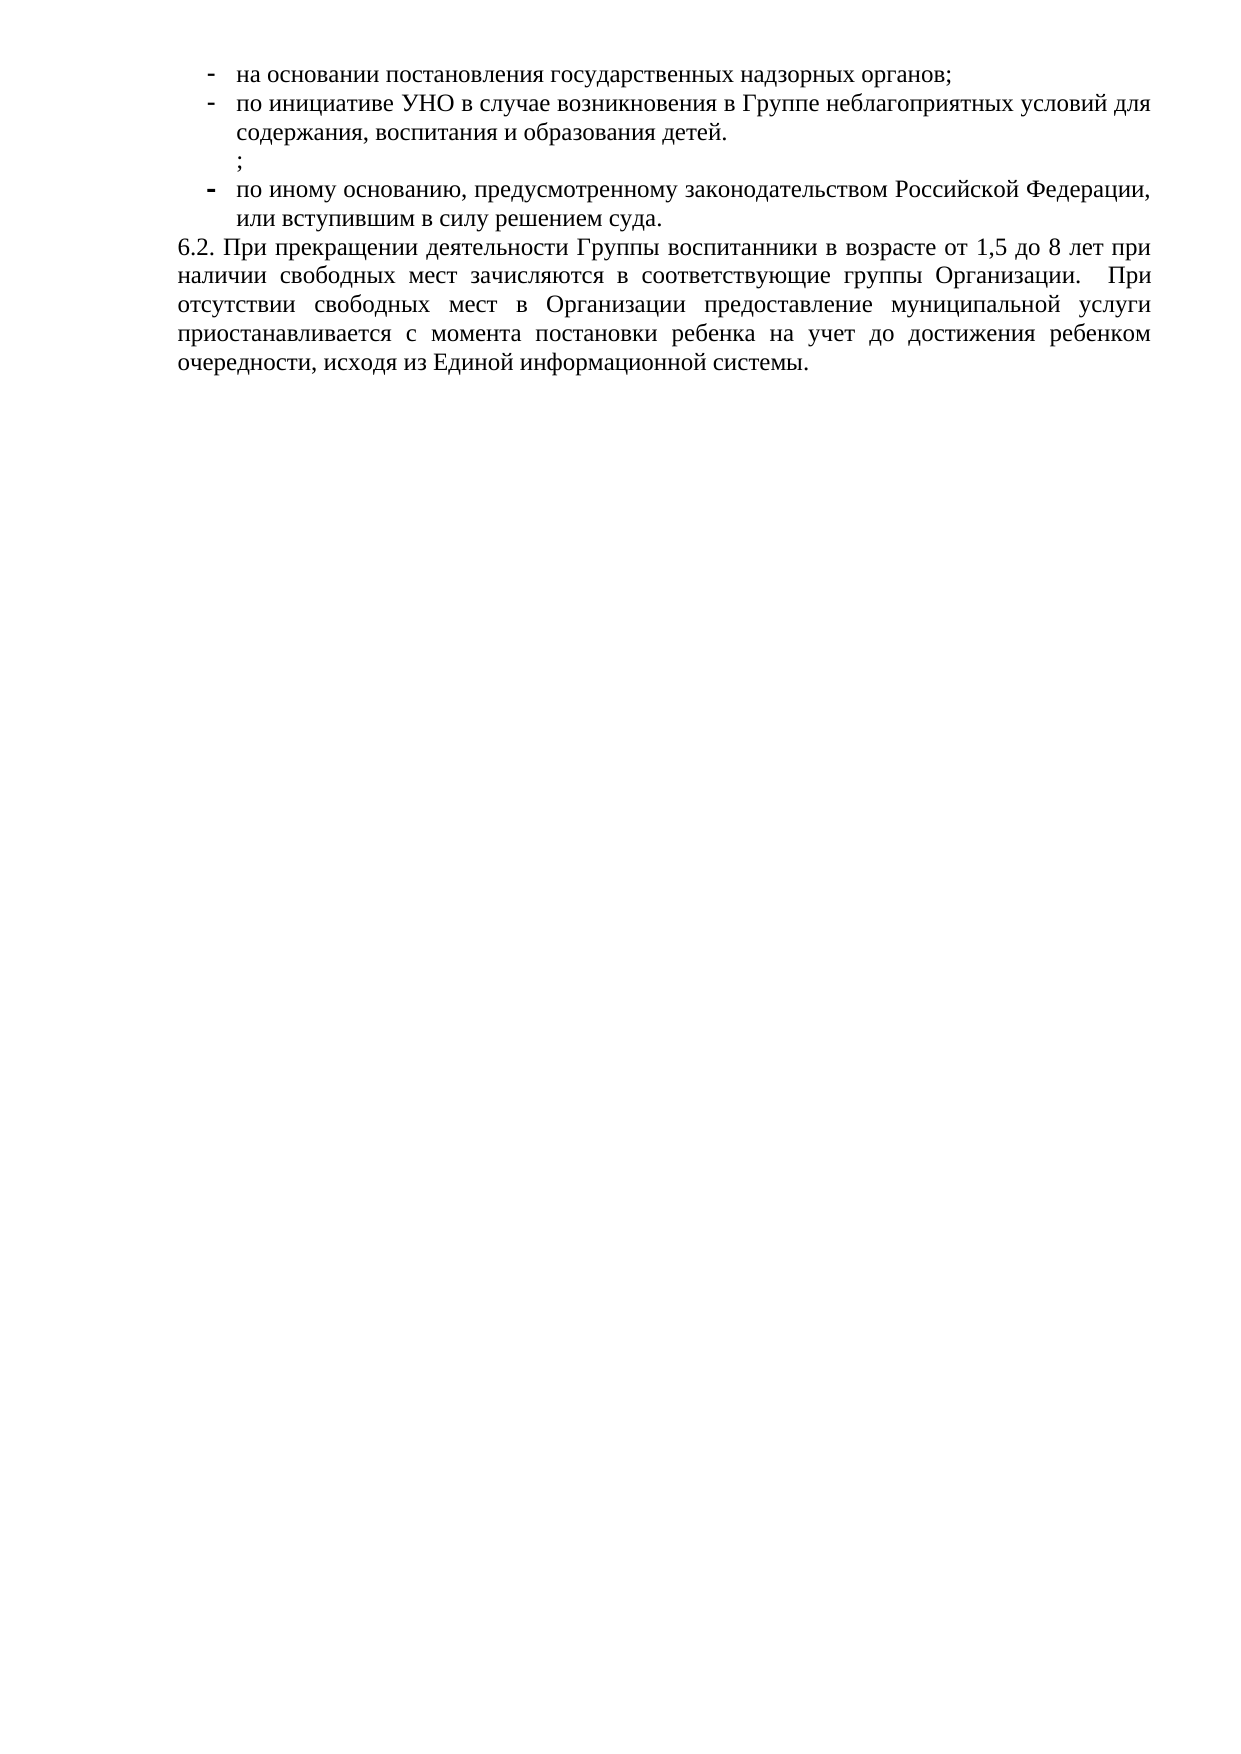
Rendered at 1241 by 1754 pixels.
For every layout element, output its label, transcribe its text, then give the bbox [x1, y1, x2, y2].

list по иному основанию, предусмотренному законодательством Российской Федерации, или вступившим в силу решением суда. [207, 174, 1152, 232]
text 6.2. При прекращении деятельности Группы воспитанники в возрасте от 1,5 до 8 лет при наличии свободных мест зачисляются в соответствующие группы Организации. При отсутствии свободных мест в Организации предоставление муниципальной услуги приостанавливается с момента постановки ребенка на учет до достижения ребенком очередности, исходя из Единой информационной системы. [177, 232, 1152, 375]
list на основании постановления государственных надзорных органов; [207, 59, 1152, 88]
list по инициативе УНО в случае возникновения в Группе неблагоприятных условий для содержания, воспитания и образования детей. [207, 88, 1152, 145]
text ; [236, 145, 1152, 174]
